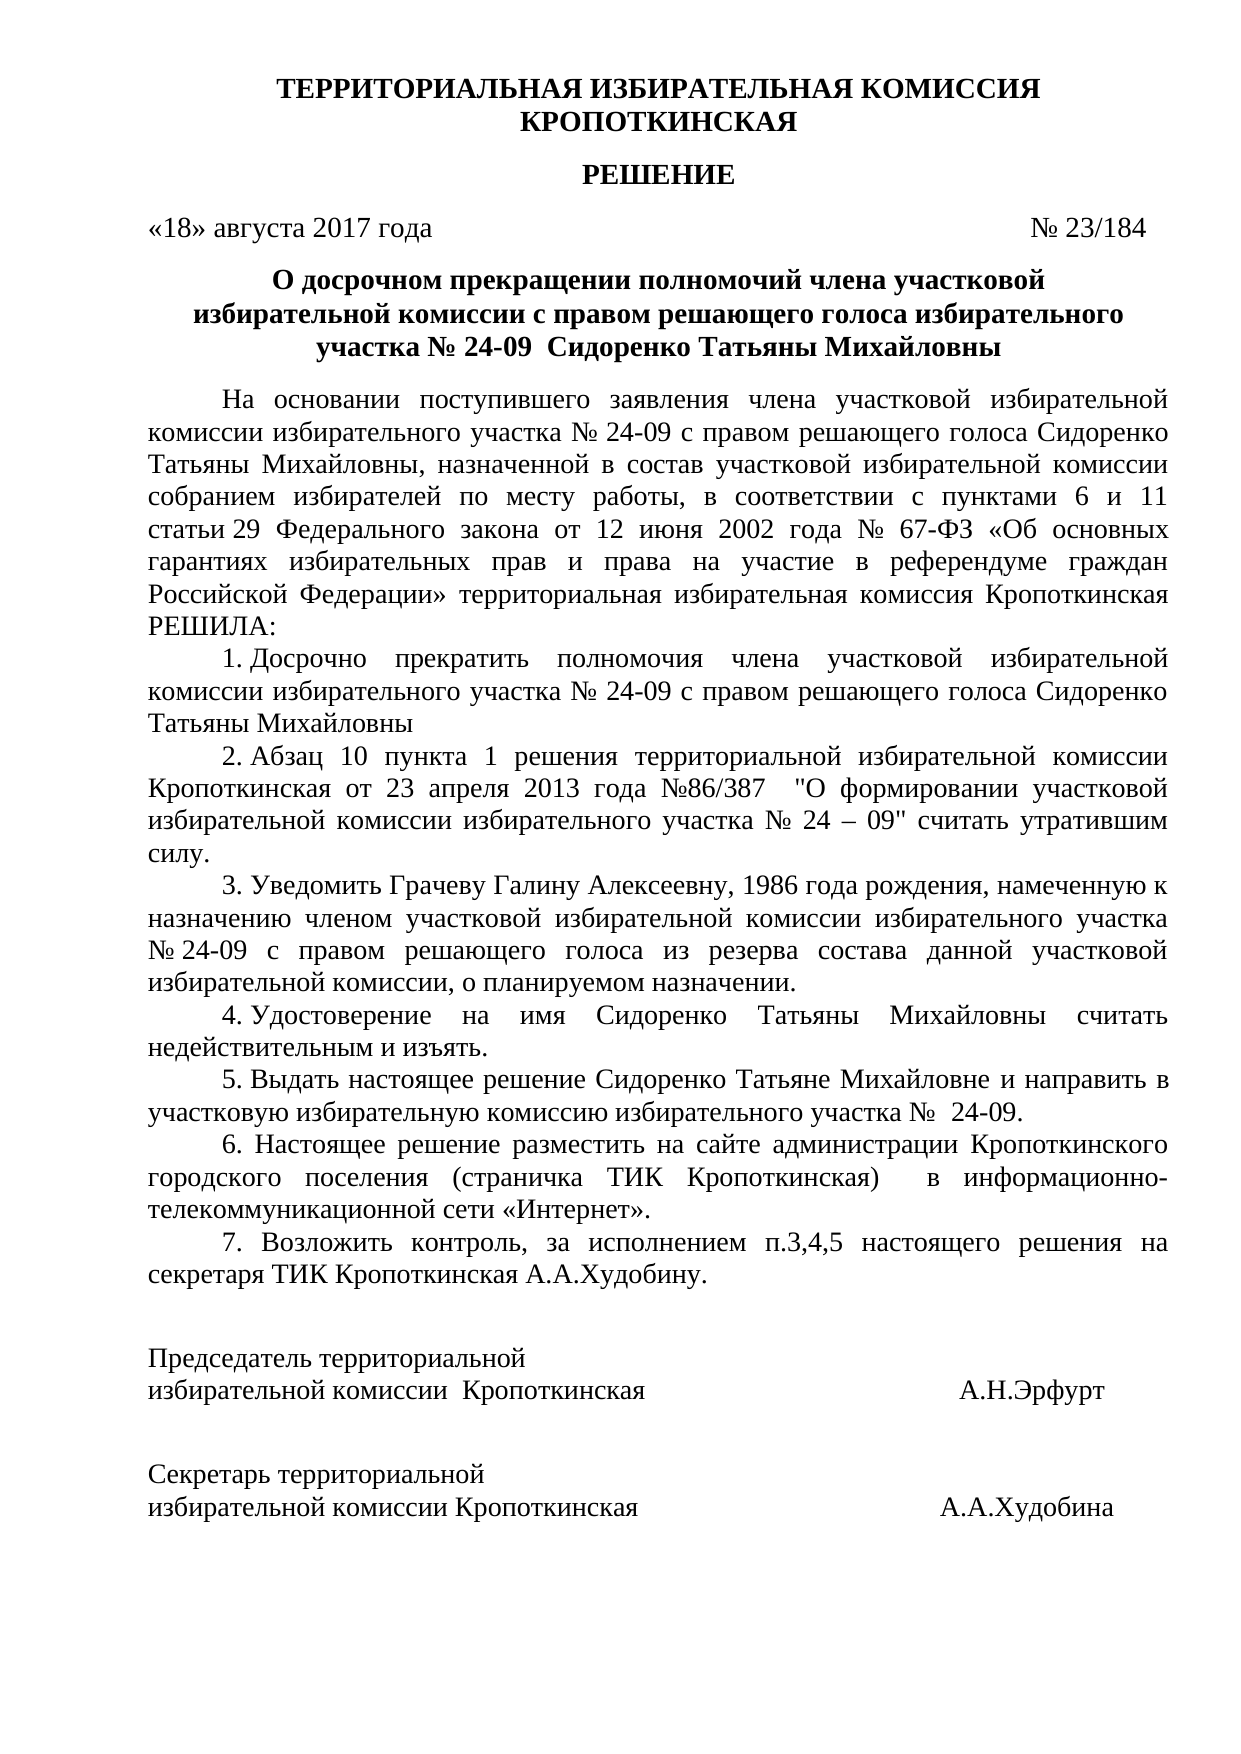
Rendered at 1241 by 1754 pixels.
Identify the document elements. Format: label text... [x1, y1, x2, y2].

text Секретарь территориальной [148, 1457, 1169, 1490]
text Председатель территориальной [148, 1341, 1169, 1373]
text 6. Настоящее решение разместить на сайте администрации Кропоткинского городского поселения (страничка ТИК Кропоткинская) в информационно-телекоммуникационной сети «Интернет». [148, 1127, 1169, 1224]
text 7. Возложить контроль, за исполнением п.3,4,5 настоящего решения на секретаря ТИК Кропоткинская А.А.Худобину. [148, 1224, 1169, 1289]
text На основании поступившего заявления члена участковой избирательной комиссии избирательного участка № 24-09 с правом решающего голоса Сидоренко Татьяны Михайловны, назначенной в состав участковой избирательной комиссии собранием избирателей по месту работы, в соответствии с пунктами 6 и 11 статьи 29 Федерального закона от 12 июня 2002 года № 67-ФЗ «Об основных гарантиях избирательных прав и права на участие в референдуме граждан Российской Федерации» территориальная избирательная комиссия Кропоткинская РЕШИЛА: [148, 382, 1169, 641]
text «18» августа 2017 года № 23/184 [148, 210, 1169, 243]
text 4. Удостоверение на имя Сидоренко Татьяны Михайловны считать недействительным и изъять. [148, 998, 1169, 1063]
text ТЕРРИТОРИАЛЬНАЯ ИЗБИРАТЕЛЬНАЯ КОМИССИЯ [148, 71, 1169, 104]
text РЕШЕНИЕ [148, 157, 1169, 191]
text КРОПОТКИНСКАЯ [148, 104, 1169, 138]
text 5. Выдать настоящее решение Сидоренко Татьяне Михайловне и направить в участковую избирательную комиссию избирательного участка № 24-09. [148, 1063, 1169, 1127]
text 3. Уведомить Грачеву Галину Алексеевну, 1986 года рождения, намеченную к назначению членом участковой избирательной комиссии избирательного участка № 24-09 с правом решающего голоса из резерва состава данной участковой избирательной комиссии, о планируемом назначении. [148, 868, 1169, 998]
text О досрочном прекращении полномочий члена участковой [148, 262, 1169, 296]
text избирательной комиссии Кропоткинская А.А.Худобина [148, 1490, 1169, 1522]
text 1. Досрочно прекратить полномочия члена участковой избирательной комиссии избирательного участка № 24-09 с правом решающего голоса Сидоренко Татьяны Михайловны [148, 641, 1169, 739]
text избирательной комиссии Кропоткинская А.Н.Эрфурт [148, 1373, 1169, 1406]
text 2. Абзац 10 пункта 1 решения территориальной избирательной комиссии Кропоткинская от 23 апреля 2013 года №86/387 "О формировании участковой избирательной комиссии избирательного участка № 24 – 09" считать утратившим силу. [148, 739, 1169, 868]
text избирательной комиссии с правом решающего голоса избирательного участка № 24-09 Сидоренко Татьяны Михайловны [148, 296, 1169, 363]
